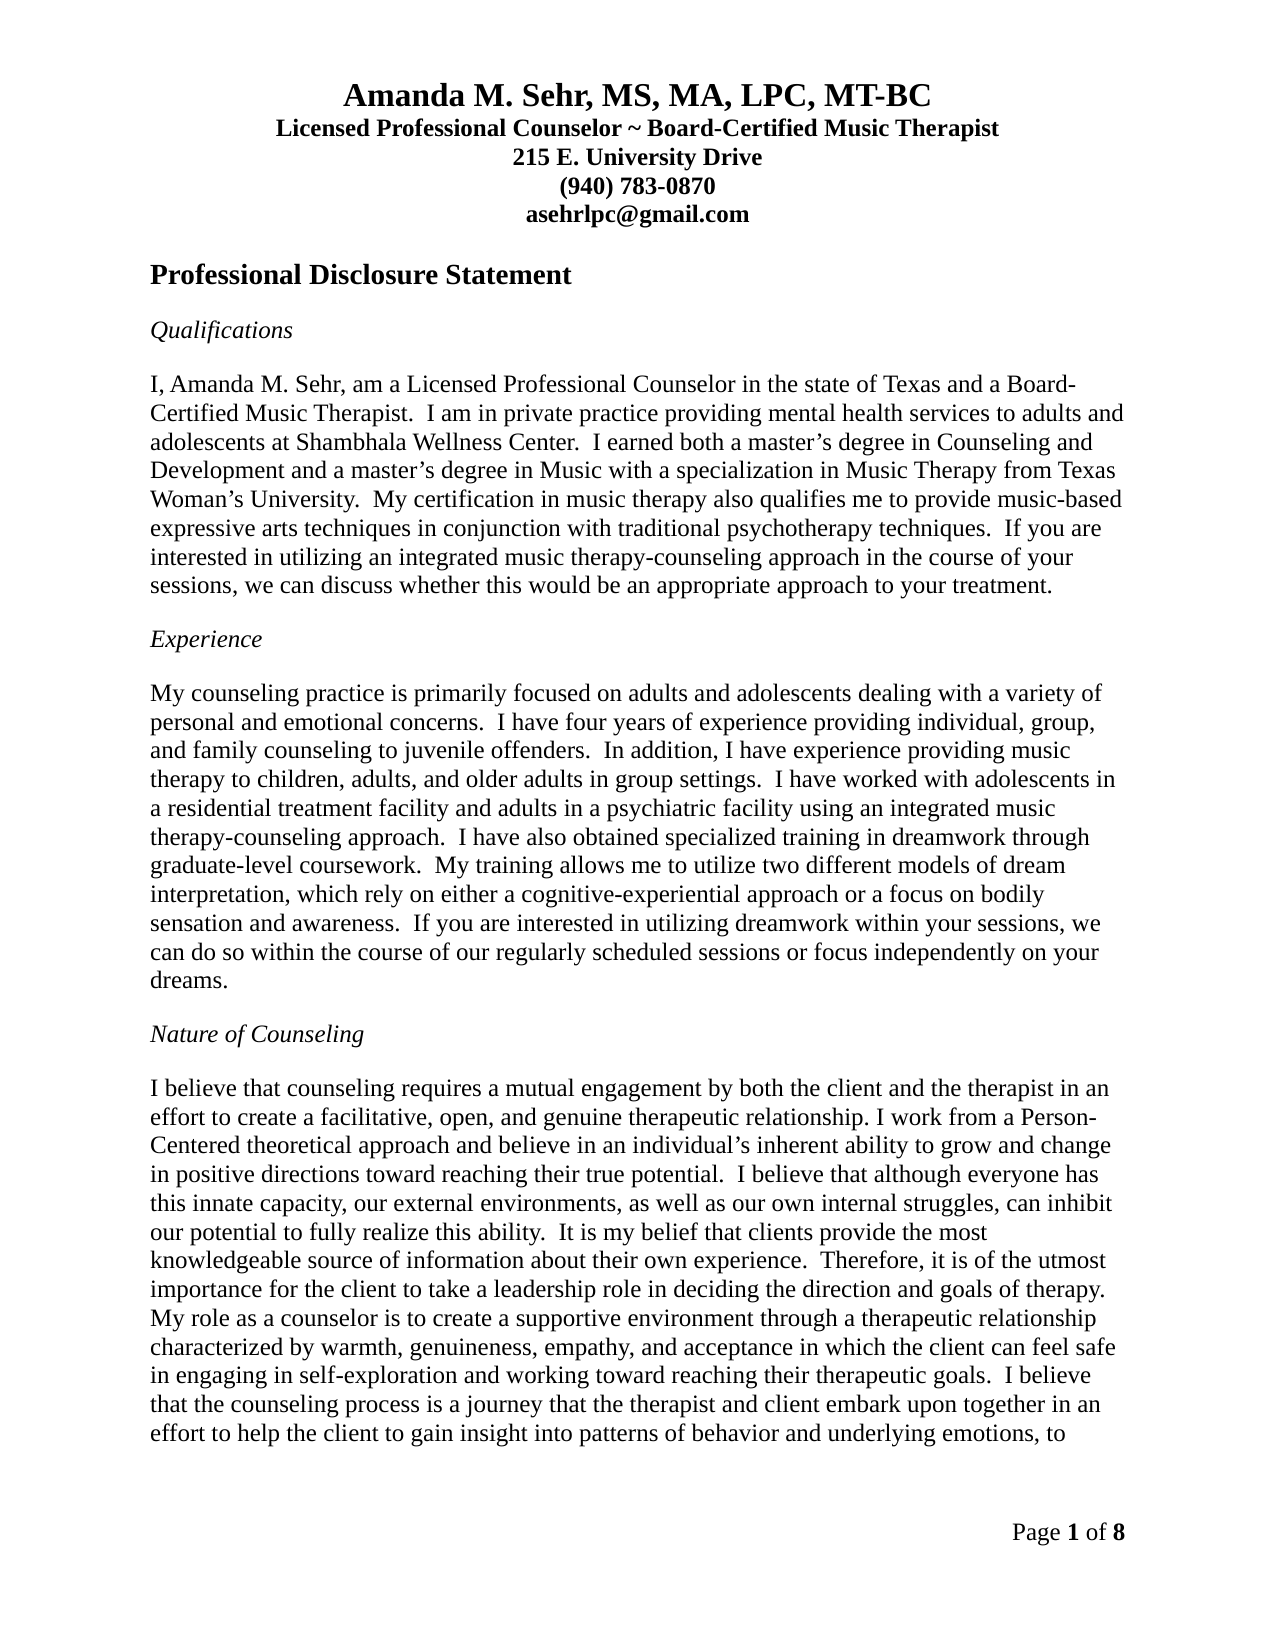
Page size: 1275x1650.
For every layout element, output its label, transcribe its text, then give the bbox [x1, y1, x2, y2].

text My counseling practice is primarily focused on adults and adolescents dealing with a variety of personal and emotional concerns. I have four years of experience providing individual, group, and family counseling to juvenile offenders. In addition, I have experience providing music therapy to children, adults, and older adults in group settings. I have worked with adolescents in a residential treatment facility and adults in a psychiatric facility using an integrated music therapy-counseling approach. I have also obtained specialized training in dreamwork through graduate-level coursework. My training allows me to utilize two different models of dream interpretation, which rely on either a cognitive-experiential approach or a focus on bodily sensation and awareness. If you are interested in utilizing dreamwork within your sessions, we can do so within the course of our regularly scheduled sessions or focus independently on your dreams. [150, 678, 1125, 994]
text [150, 1073, 1125, 1447]
text Qualifications [150, 316, 1125, 344]
text Nature of Counseling [150, 1019, 1125, 1048]
text Professional Disclosure Statement [150, 257, 1125, 291]
text I, Amanda M. Sehr, am a Licensed Professional Counselor in the state of Texas and a Board-Certified Music Therapist. I am in private practice providing mental health services to adults and adolescents at Shambhala Wellness Center. I earned both a master’s degree in Counseling and Development and a master’s degree in Music with a specialization in Music Therapy from Texas Woman’s University. My certification in music therapy also qualifies me to provide music-based expressive arts techniques in conjunction with traditional psychotherapy techniques. If you are interested in utilizing an integrated music therapy-counseling approach in the course of your sessions, we can discuss whether this would be an appropriate approach to your treatment. [150, 369, 1125, 599]
text Experience [150, 624, 1125, 653]
